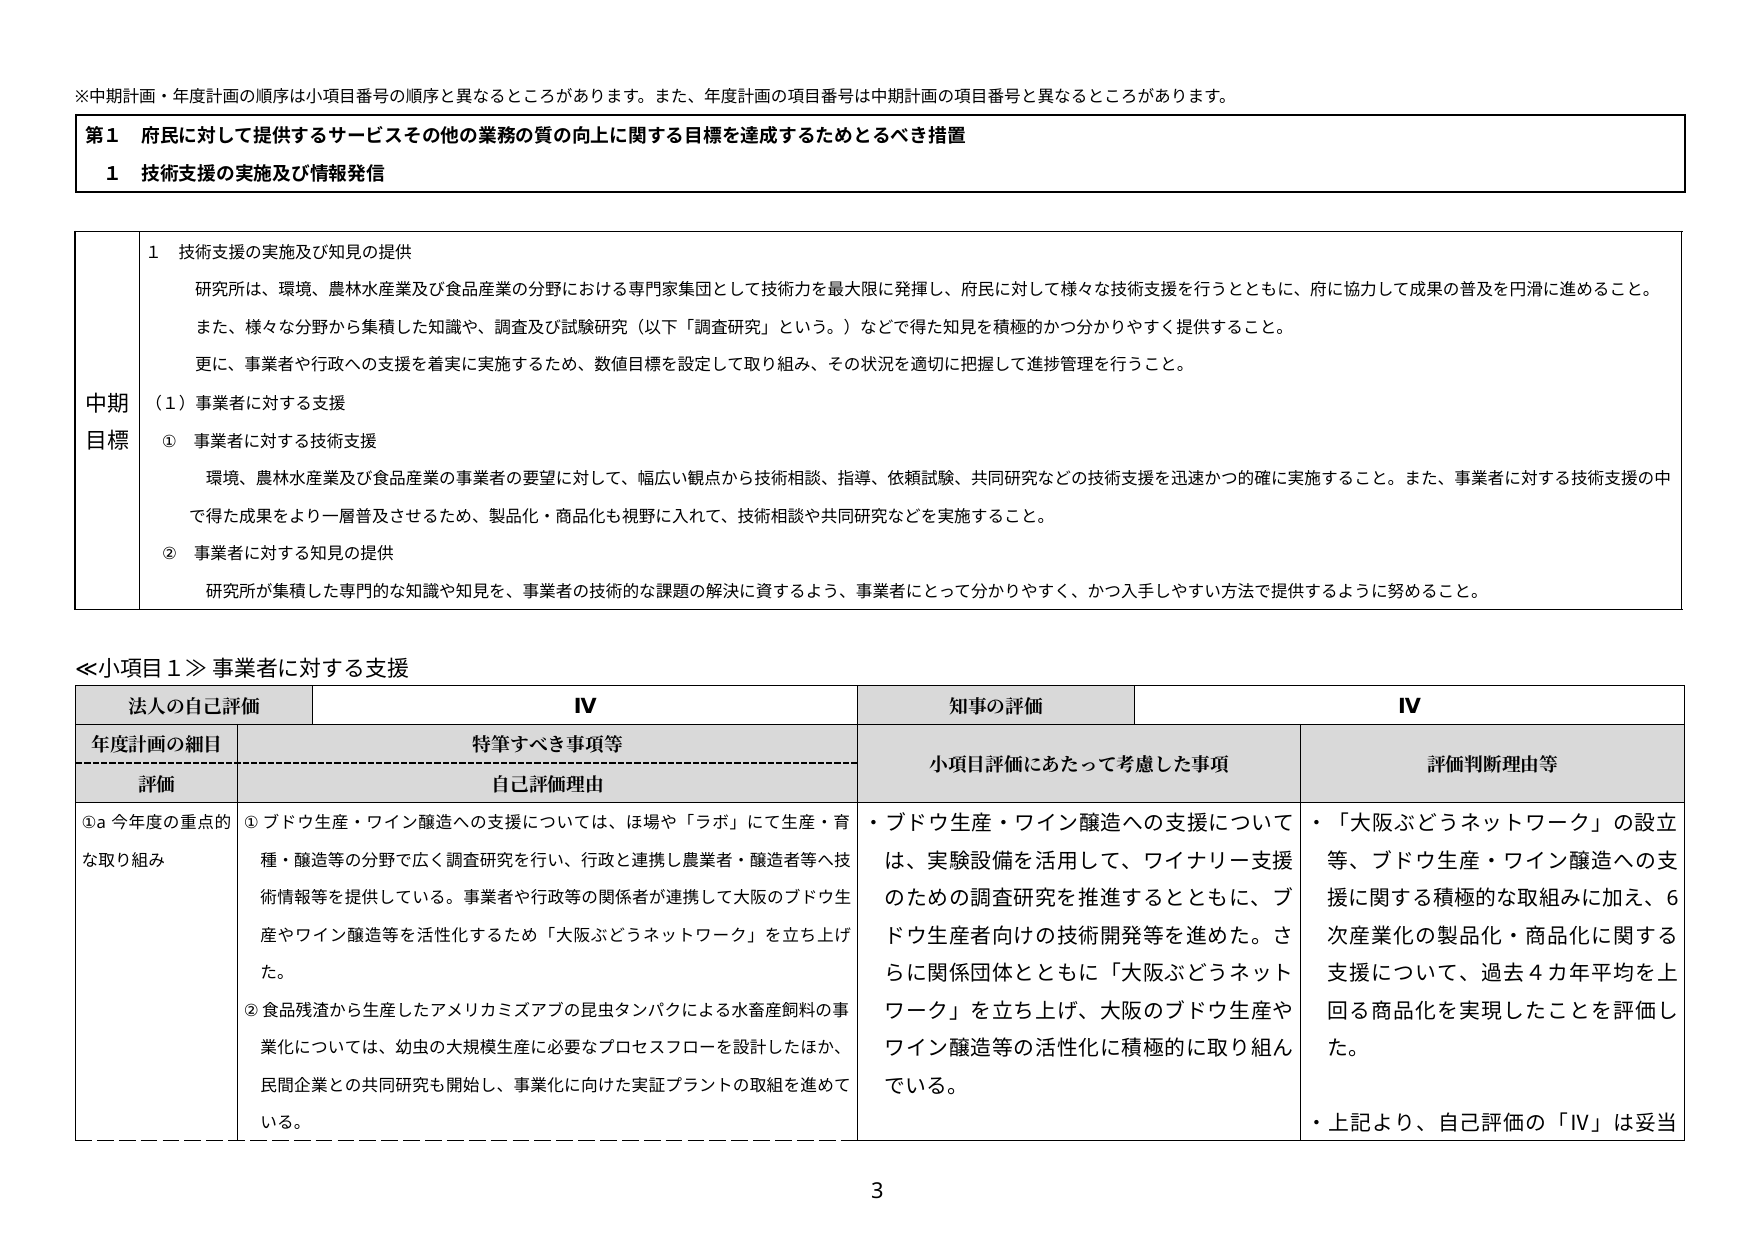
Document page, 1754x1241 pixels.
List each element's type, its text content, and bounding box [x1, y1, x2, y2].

table_header Ⅳ [1135, 686, 1684, 724]
table_cell ①ブドウ生産・ワイン醸造への支援については、ほ場や「ラボ」にて生産・育種・醸造等の分野で広く調査研究を行い、行政と連携し農業者・醸造者等へ技術情報等を提供している。事業者や行政等の関係者が連携して大阪のブドウ生産やワイン醸造等を活性化するため「大阪ぶどうネットワーク」を立ち上げた。 ②食品残渣から生産したアメリカミズアブの昆虫タンパクによる水畜産飼料の事業化については、幼虫の大規模生産に必要なプロセスフローを設計したほか、民間企業との共同研究も開始し、事業化に向けた実証プラントの取組を進めている。 [238, 803, 857, 1140]
table_cell 評価 [76, 762, 237, 802]
text ≪小項目１≫ 事業者に対する支援 [75, 648, 1679, 685]
table_cell 自己評価理由 [238, 762, 857, 802]
table_cell ①a 今年度の重点的な取り組み [76, 803, 237, 1140]
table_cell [1301, 803, 1684, 1140]
text ※中期計画・年度計画の順序は小項目番号の順序と異なるところがあります。また、年度計画の項目番号は中期計画の項目番号と異なるところがあります。 [75, 76, 1679, 114]
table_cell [858, 803, 1300, 1140]
table_cell 特筆すべき事項等 [238, 725, 857, 762]
table_header １ 技術支援の実施及び知見の提供 研究所は、環境、農林水産業及び食品産業の分野における専門家集団として技術力を最大限に発揮し、府民に対して様々な技術支援を行うとともに、府に協力して成果の普及を円滑に進めること。 また、様々な分野から集積した知識や、調査及び試験研究（以下「調査研究」という。）などで得た知見を積極的かつ分かりやすく提供すること。 更に、事業者や行政への支援を着実に実施するため、数値目標を設定して取り組み、その状況を適切に把握して進捗管理を行うこと。 [140, 232, 1681, 382]
table_cell 小項目評価にあたって考慮した事項 [858, 725, 1300, 802]
table_header 法人の自己評価 [76, 686, 312, 724]
table_cell （１）事業者に対する支援 ① 事業者に対する技術支援 環境、農林水産業及び食品産業の事業者の要望に対して、幅広い観点から技術相談、指導、依頼試験、共同研究などの技術支援を迅速かつ的確に実施すること。また、事業者に対する技術支援の中で得た成果をより一層普及させるため、製品化・商品化も視野に入れて、技術相談や共同研究などを実施すること。 ② 事業者に対する知見の提供 研究所が集積した専門的な知識や知見を、事業者の技術的な課題の解決に資するよう、事業者にとって分かりやすく、かつ入手しやすい方法で提供するように努めること。 [140, 382, 1681, 609]
table_header Ⅳ [313, 686, 857, 724]
table_header 中期 目標 [76, 232, 139, 609]
table_header 知事の評価 [858, 686, 1134, 724]
table_cell 年度計画の細目 [76, 725, 237, 762]
table_header 第１ 府民に対して提供するサービスその他の業務の質の向上に関する目標を達成するためとるべき措置 １ 技術支援の実施及び情報発信 [77, 116, 1684, 191]
table_cell 評価判断理由等 [1301, 725, 1684, 802]
